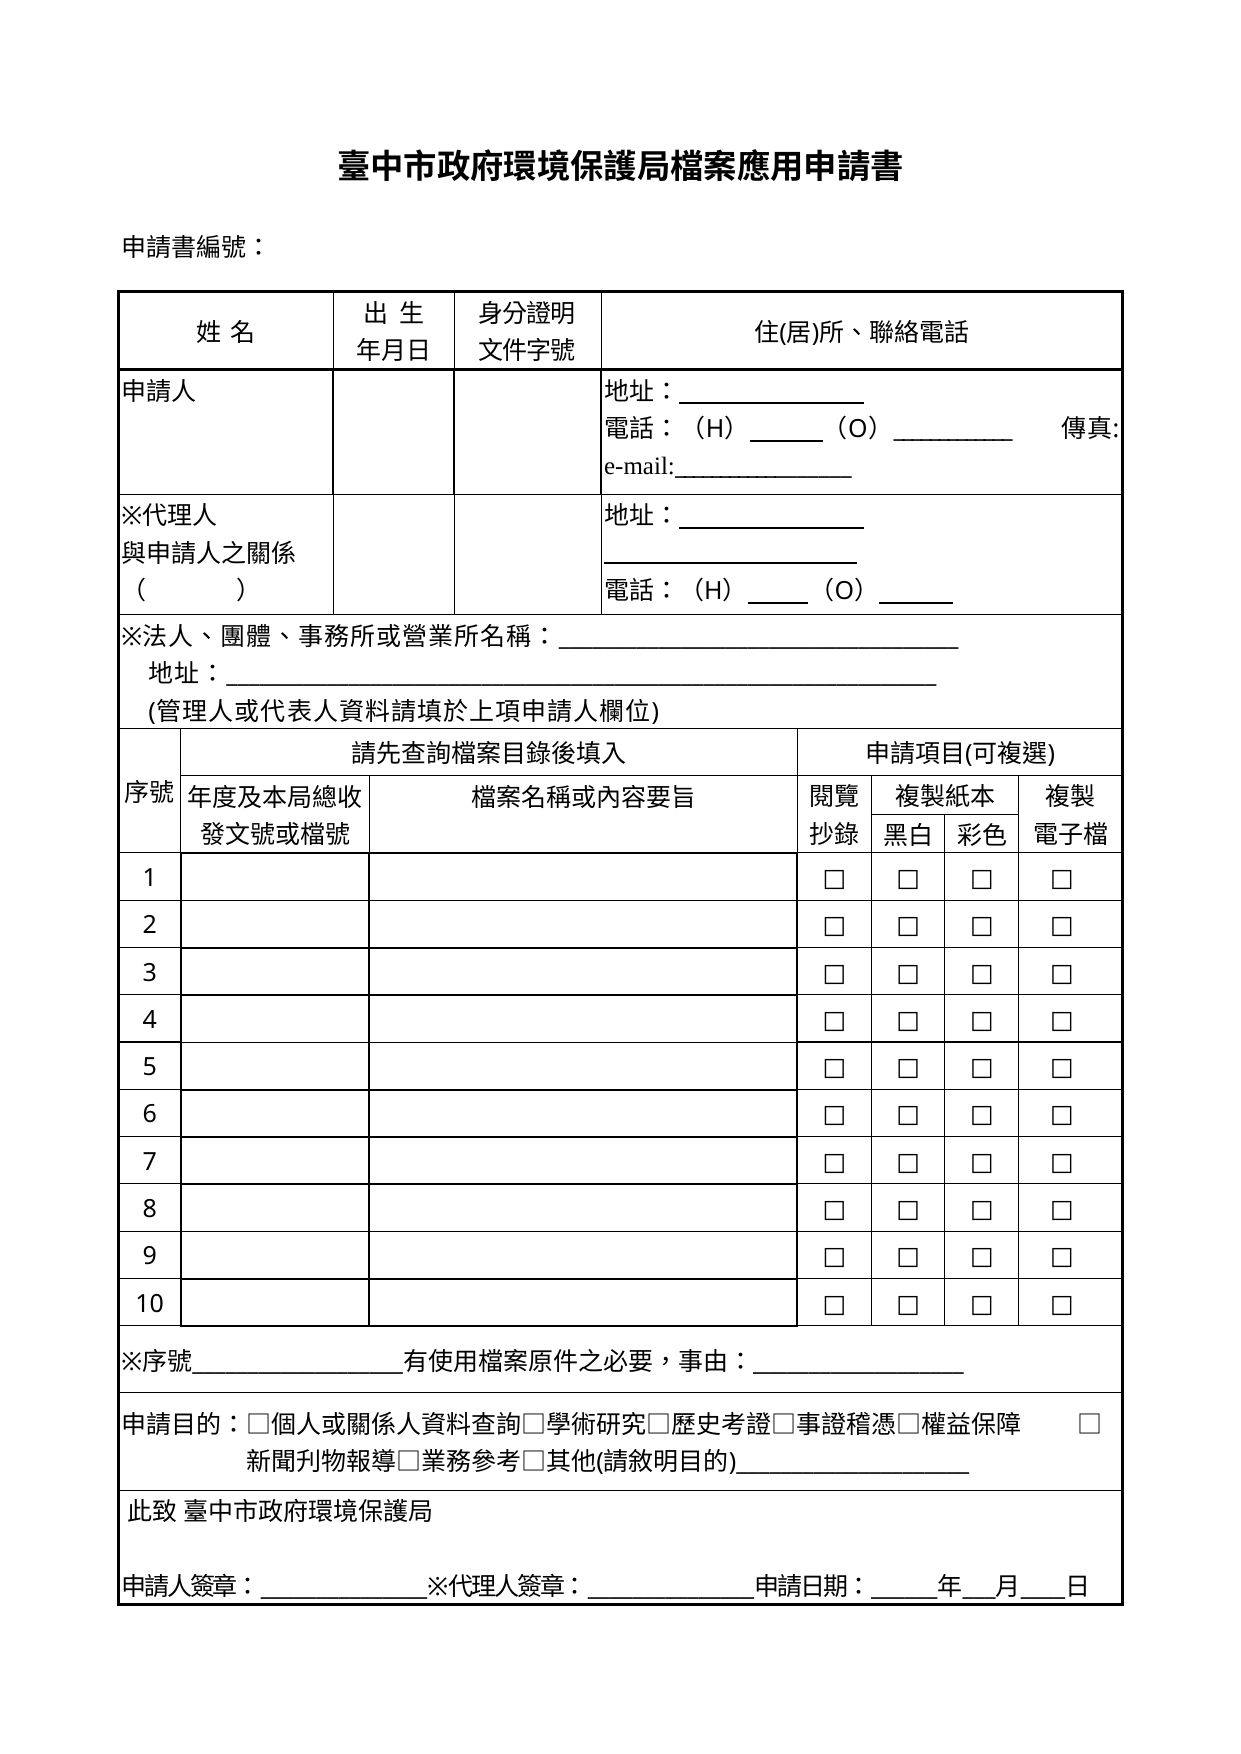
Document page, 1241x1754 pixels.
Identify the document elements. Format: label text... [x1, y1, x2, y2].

table_cell 檔案名稱或內容要旨 [370, 776, 797, 852]
table_cell □ [872, 995, 944, 1041]
table_cell [182, 1185, 368, 1231]
table_cell [370, 901, 796, 947]
table_cell 閱覽抄錄 [798, 776, 871, 852]
table_cell □ [872, 1232, 944, 1278]
table_cell 9 [120, 1232, 180, 1278]
table_cell 2 [120, 901, 180, 947]
table_cell □ [945, 1137, 1018, 1183]
table_cell 身分證明 文件字號 [455, 293, 601, 368]
table_cell 8 [120, 1184, 180, 1231]
table_cell □ [798, 901, 871, 947]
table_cell [334, 371, 453, 494]
table_cell □ [1019, 948, 1121, 994]
table_cell □ [1019, 1137, 1121, 1183]
table_cell 彩色 [945, 815, 1018, 852]
table_cell ※法人、團體、事務所或營業所名稱：____________________________________ 地址：________________________________________________________________ (管理人或代表人資料請填於上項申請人欄位) [120, 615, 1121, 728]
table_cell □ [798, 1184, 871, 1231]
table_cell 申請人 [120, 371, 332, 494]
table_cell 7 [120, 1137, 180, 1183]
table_cell □ [798, 1232, 871, 1278]
table_cell □ [798, 1279, 871, 1325]
table_cell 4 [120, 995, 180, 1041]
table_cell [370, 854, 796, 899]
table_cell □ [798, 853, 871, 899]
table_cell □ [945, 901, 1018, 947]
table_cell □ [945, 1279, 1018, 1325]
table_cell [182, 854, 368, 899]
table_cell [455, 495, 601, 614]
table_cell □ [872, 1184, 944, 1231]
table_cell □ [798, 948, 871, 994]
table_cell 黑白 [872, 815, 944, 852]
table_cell □ [798, 1090, 871, 1136]
table_cell □ [945, 1184, 1018, 1231]
table_cell □ [872, 853, 944, 899]
table_cell □ [1019, 1184, 1121, 1231]
table_cell 地址： 電話：（H） （O） [602, 495, 1121, 614]
table_cell □ [945, 948, 1018, 994]
table_cell [370, 1043, 796, 1089]
table_cell [370, 949, 796, 994]
table_cell □ [872, 901, 944, 947]
table_cell ※代理人 與申請人之關係 （ ） [120, 495, 333, 614]
table_cell 3 [120, 948, 180, 994]
table_cell □ [1019, 995, 1121, 1041]
table_cell 申請目的：□個人或關係人資料查詢□學術研究□歷史考證□事證稽憑□權益保障 □新聞刋物報導□業務參考□其他(請敘明目的)_____________________ [120, 1393, 1121, 1490]
table_cell □ [945, 1090, 1018, 1136]
table_cell [334, 495, 454, 614]
table_cell 請先查詢檔案目錄後填入 [181, 729, 797, 775]
table_cell 住(居)所、聯絡電話 [602, 293, 1121, 368]
table_cell 5 [120, 1043, 180, 1089]
table_cell [182, 1043, 368, 1089]
table_cell □ [1019, 1279, 1121, 1325]
table_cell [370, 1091, 796, 1136]
table_header 臺中市政府環境保護局檔案應用申請書 申請書編號： [118, 127, 1122, 289]
table_cell □ [1019, 1090, 1121, 1136]
table_cell □ [872, 948, 944, 994]
table_cell □ [1019, 1043, 1121, 1089]
table_cell 姓名 [120, 293, 333, 368]
table_cell [370, 1138, 796, 1183]
table_cell [182, 949, 368, 994]
table_cell [370, 1232, 796, 1278]
table_cell [182, 1091, 368, 1136]
table_cell 出 生 年月日 [334, 293, 454, 368]
table_cell □ [945, 1232, 1018, 1278]
table_cell 此致 臺中市政府環境保護局 申請人簽章：_______________※代理人簽章：_______________申請日期：______年___月____日 [120, 1491, 1121, 1603]
table_cell □ [945, 1043, 1018, 1089]
table_cell 序號 [120, 729, 180, 852]
table_cell 年度及本局總收發文號或檔號 [181, 776, 369, 852]
table_cell [370, 1185, 796, 1231]
table_cell □ [1019, 1232, 1121, 1278]
table_cell □ [872, 1043, 944, 1089]
table_cell □ [798, 995, 871, 1041]
table_cell [370, 996, 796, 1041]
table_cell 複製紙本 [872, 776, 1018, 814]
table_cell ※序號___________________有使用檔案原件之必要，事由：___________________ [120, 1326, 1121, 1392]
table_cell [182, 996, 368, 1041]
table_cell □ [1019, 901, 1121, 947]
table_cell 1 [120, 853, 180, 899]
table_cell □ [872, 1090, 944, 1136]
table_cell □ [798, 1043, 871, 1089]
table_cell 10 [120, 1279, 180, 1325]
table_cell □ [798, 1137, 871, 1183]
table_cell [182, 1138, 368, 1183]
table_cell □ [945, 853, 1018, 899]
table_cell 申請項目(可複選) [798, 729, 1121, 775]
table_cell □ [872, 1137, 944, 1183]
table_cell □ [1019, 853, 1121, 899]
table_cell 6 [120, 1090, 180, 1136]
table_cell [182, 901, 368, 947]
table_cell [455, 371, 600, 494]
table_cell □ [945, 995, 1018, 1041]
table_cell [370, 1280, 796, 1325]
table_cell [182, 1232, 368, 1278]
table_cell [182, 1280, 368, 1325]
table_cell 複製 電子檔 [1019, 776, 1121, 852]
table_cell 地址： 電話：（H） （O）_____________ 傳真: e-mail:__________________ [602, 371, 1121, 494]
table_cell □ [872, 1279, 944, 1325]
